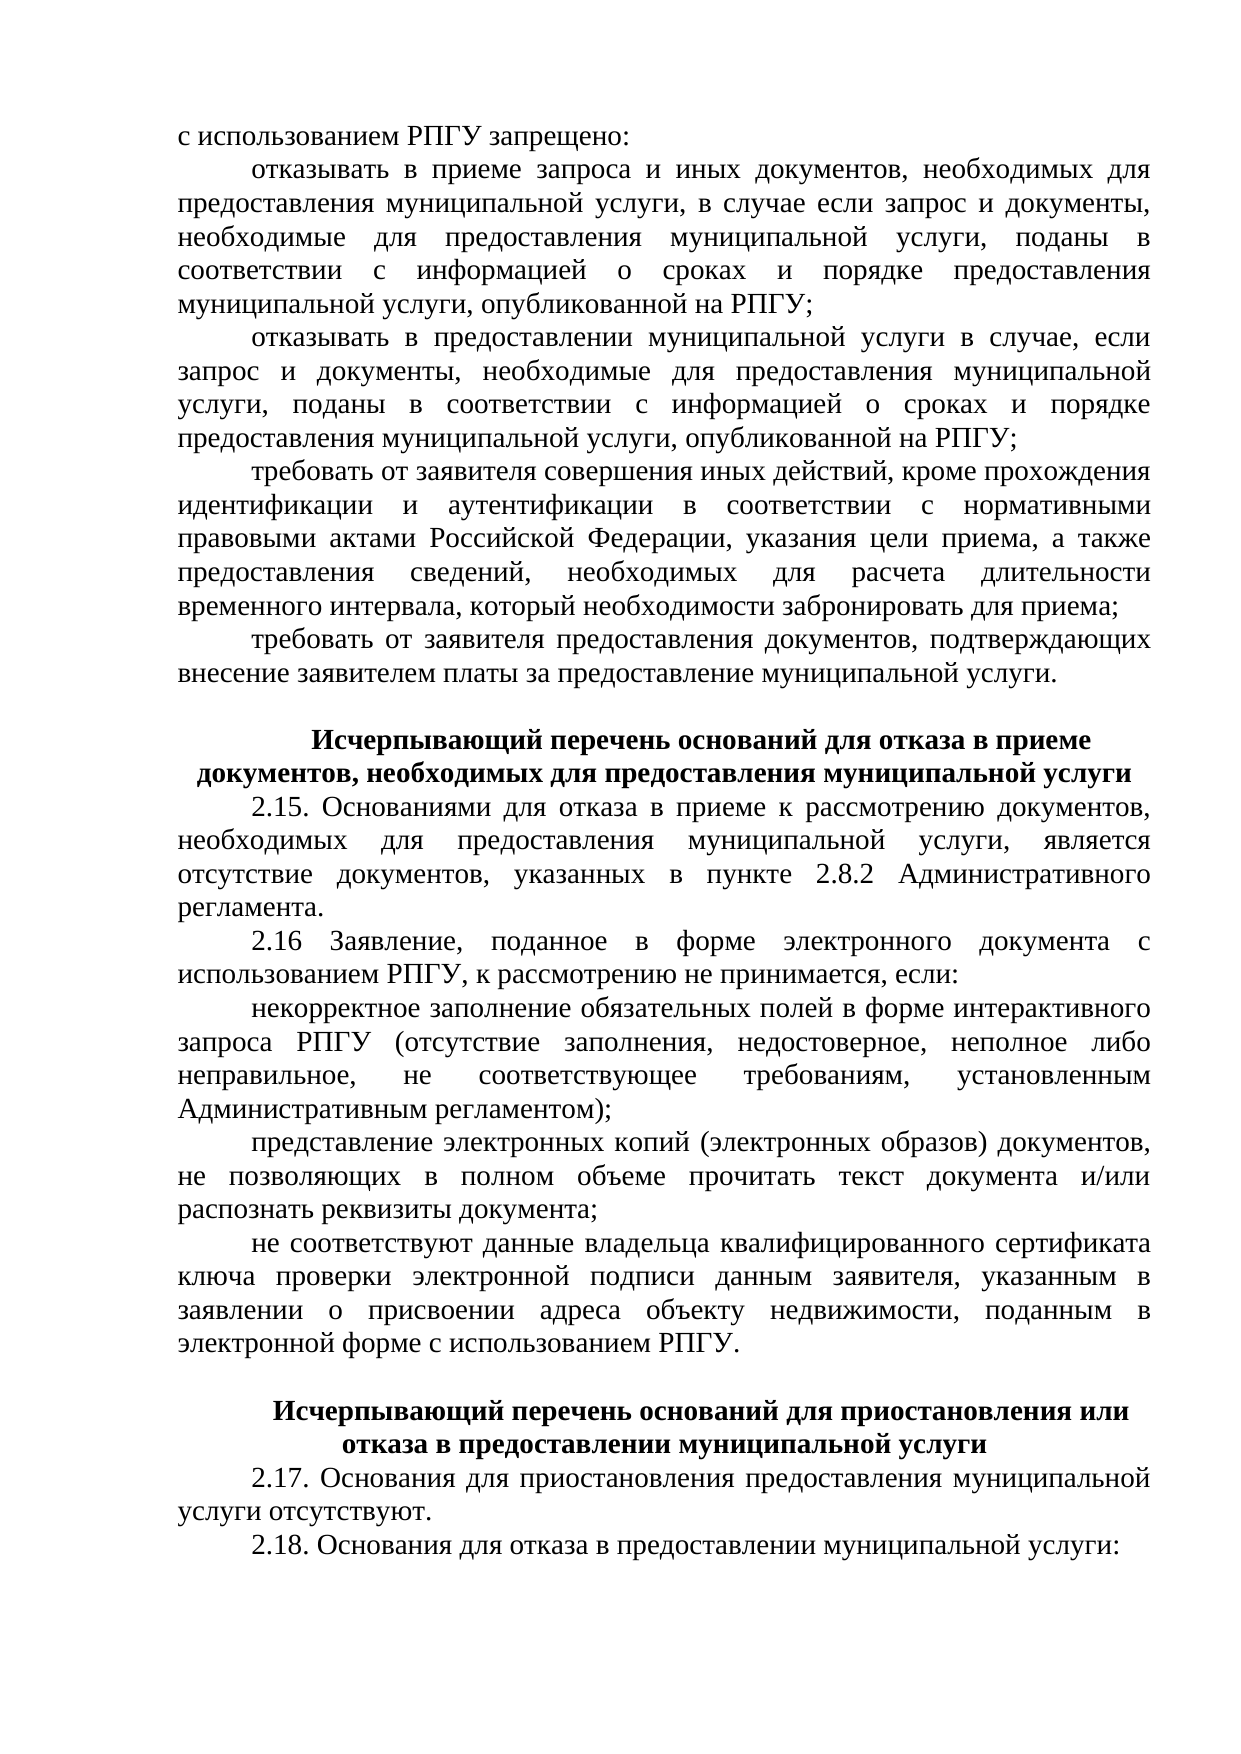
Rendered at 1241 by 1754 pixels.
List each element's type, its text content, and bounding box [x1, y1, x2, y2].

text представление электронных копий (электронных образов) документов, не позволяющих в полном объеме прочитать текст документа и/или распознать реквизиты документа; [177, 1124, 1152, 1225]
text требовать от заявителя предоставления документов, подтверждающих внесение заявителем платы за предоставление муниципальной услуги. [177, 621, 1152, 688]
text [177, 118, 1152, 152]
text отказывать в предоставлении муниципальной услуги в случае, если запрос и документы, необходимые для предоставления муниципальной услуги, поданы в соответствии с информацией о сроках и порядке предоставления муниципальной услуги, опубликованной на РПГУ; [177, 319, 1152, 453]
text Исчерпывающий перечень оснований для отказа в приеме документов, необходимых для предоставления муниципальной услуги [177, 722, 1152, 789]
text не соответствуют данные владельца квалифицированного сертификата ключа проверки электронной подписи данным заявителя, указанным в заявлении о присвоении адреса объекту недвижимости, поданным в электронной форме с использованием РПГУ. [177, 1225, 1152, 1359]
text 2.17. Основания для приостановления предоставления муниципальной услуги отсутствуют. [177, 1460, 1152, 1527]
text 2.16 Заявление, поданное в форме электронного документа с использованием РПГУ, к рассмотрению не принимается, если: [177, 923, 1152, 990]
text 2.18. Основания для отказа в предоставлении муниципальной услуги: [177, 1527, 1152, 1560]
text 2.15. Основаниями для отказа в приеме к рассмотрению документов, необходимых для предоставления муниципальной услуги, является отсутствие документов, указанных в пункте 2.8.2 Административного регламента. [177, 789, 1152, 923]
text требовать от заявителя совершения иных действий, кроме прохождения идентификации и аутентификации в соответствии с нормативными правовыми актами Российской Федерации, указания цели приема, а также предоставления сведений, необходимых для расчета длительности временного интервала, который необходимости забронировать для приема; [177, 453, 1152, 621]
text Исчерпывающий перечень оснований для приостановления или отказа в предоставлении муниципальной услуги [177, 1393, 1152, 1460]
text некорректное заполнение обязательных полей в форме интерактивного запроса РПГУ (отсутствие заполнения, недостоверное, неполное либо неправильное, не соответствующее требованиям, установленным Административным регламентом); [177, 990, 1152, 1124]
text отказывать в приеме запроса и иных документов, необходимых для предоставления муниципальной услуги, в случае если запрос и документы, необходимые для предоставления муниципальной услуги, поданы в соответствии с информацией о сроках и порядке предоставления муниципальной услуги, опубликованной на РПГУ; [177, 152, 1152, 319]
